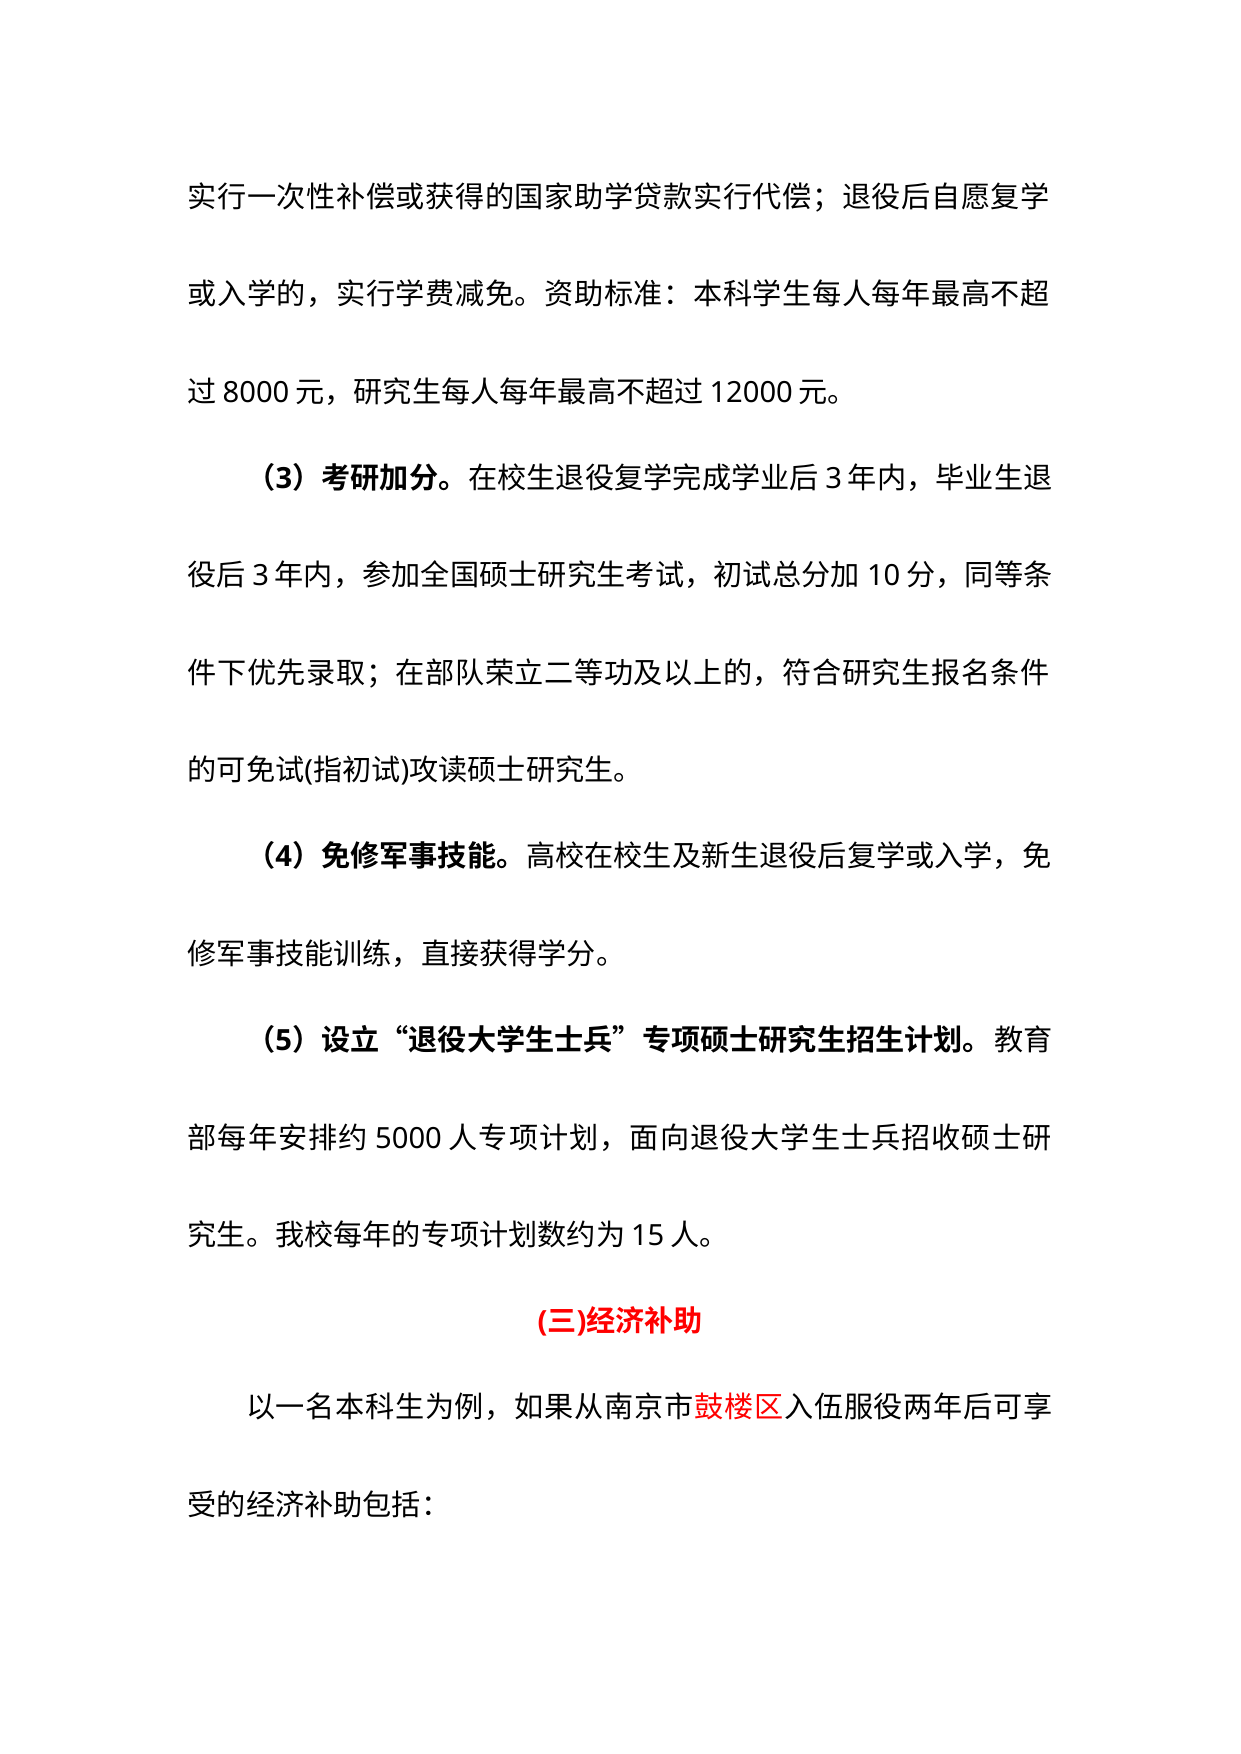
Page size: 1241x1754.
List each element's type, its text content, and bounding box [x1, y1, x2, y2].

text 以一名本科生为例，如果从南京市鼓楼区入伍服役两年后可享受的经济补助包括： [187, 1373, 1053, 1535]
text （4）免修军事技能。高校在校生及新生退役后复学或入学，免修军事技能训练，直接获得学分。 [187, 822, 1053, 984]
text （3）考研加分。在校生退役复学完成学业后3年内，毕业生退役后3年内，参加全国硕士研究生考试，初试总分加10分，同等条件下优先录取；在部队荣立二等功及以上的，符合研究生报名条件的可免试(指初试)攻读硕士研究生。 [187, 443, 1053, 801]
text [187, 162, 1053, 422]
text （5）设立“退役大学生士兵”专项硕士研究生招生计划。教育部每年安排约5000人专项计划，面向退役大学生士兵招收硕士研究生。我校每年的专项计划数约为15人。 [187, 1005, 1053, 1265]
text (三)经济补助 [187, 1287, 1053, 1352]
